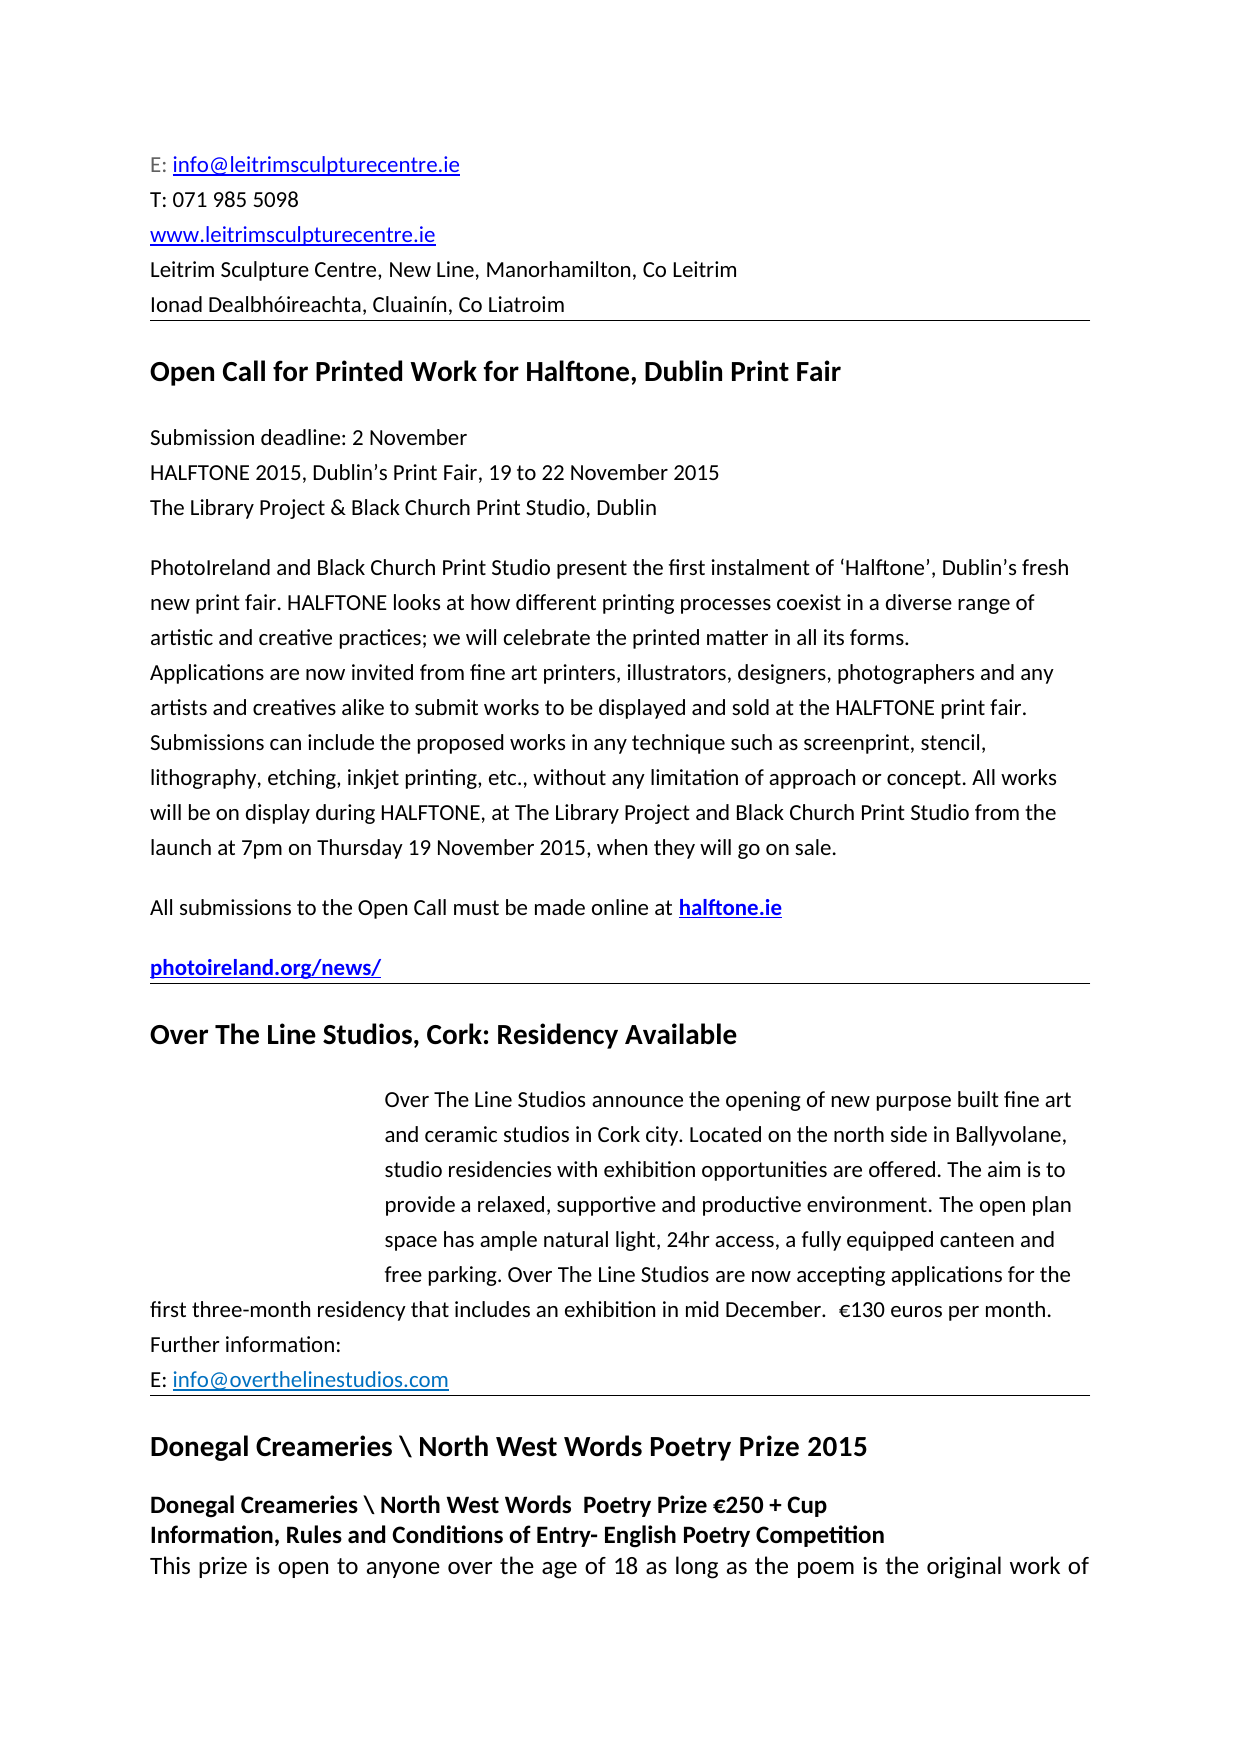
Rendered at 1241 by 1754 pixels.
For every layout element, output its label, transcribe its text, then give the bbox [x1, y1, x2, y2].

text Donegal Creameries \ North West Words Poetry Prize 2015 [150, 1428, 1090, 1464]
text Over The Line Studios announce the opening of new purpose built fine art and ceramic studios in Cork city. Located on the north side in Ballyvolane, studio residencies with exhibition opportunities are offered. The aim is to provide a relaxed, supportive and productive environment. The open plan space has ample natural light, 24hr access, a fully equipped canteen and free parking. Over The Line Studios are now accepting applications for the first three-month residency that includes an exhibition in mid December. €130 euros per month. Further information: E: info@overthelinestudios.com [150, 1085, 1090, 1395]
text Open Call for Printed Work for Halftone, Dublin Print Fair [150, 353, 1090, 389]
text Information, Rules and Conditions of Entry- English Poetry Competition [150, 1519, 1090, 1550]
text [150, 1550, 1090, 1581]
text photoireland.org/news/ [150, 953, 1090, 983]
text Over The Line Studios, Cork: Residency Available [150, 1016, 1090, 1051]
text Donegal Creameries \ North West Words Poetry Prize €250 + Cup [150, 1489, 1090, 1519]
text All submissions to the Open Call must be made online at halftone.ie [150, 893, 1090, 921]
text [150, 150, 1090, 320]
text PhotoIreland and Black Church Print Studio present the first instalment of ‘Halftone’, Dublin’s fresh new print fair. HALFTONE looks at how different printing processes coexist in a diverse range of artistic and creative practices; we will celebrate the printed matter in all its forms. Applications are now invited from fine art printers, illustrators, designers, photographers and any artists and creatives alike to submit works to be displayed and sold at the HALFTONE print fair. Submissions can include the proposed works in any technique such as screenprint, stencil, lithography, etching, inkjet printing, etc., without any limitation of approach or concept. All works will be on display during HALFTONE, at The Library Project and Black Church Print Studio from the launch at 7pm on Thursday 19 November 2015, when they will go on sale. [150, 553, 1090, 861]
text Submission deadline: 2 November HALFTONE 2015, Dublin’s Print Fair, 19 to 22 November 2015 The Library Project & Black Church Print Studio, Dublin [150, 423, 1090, 521]
